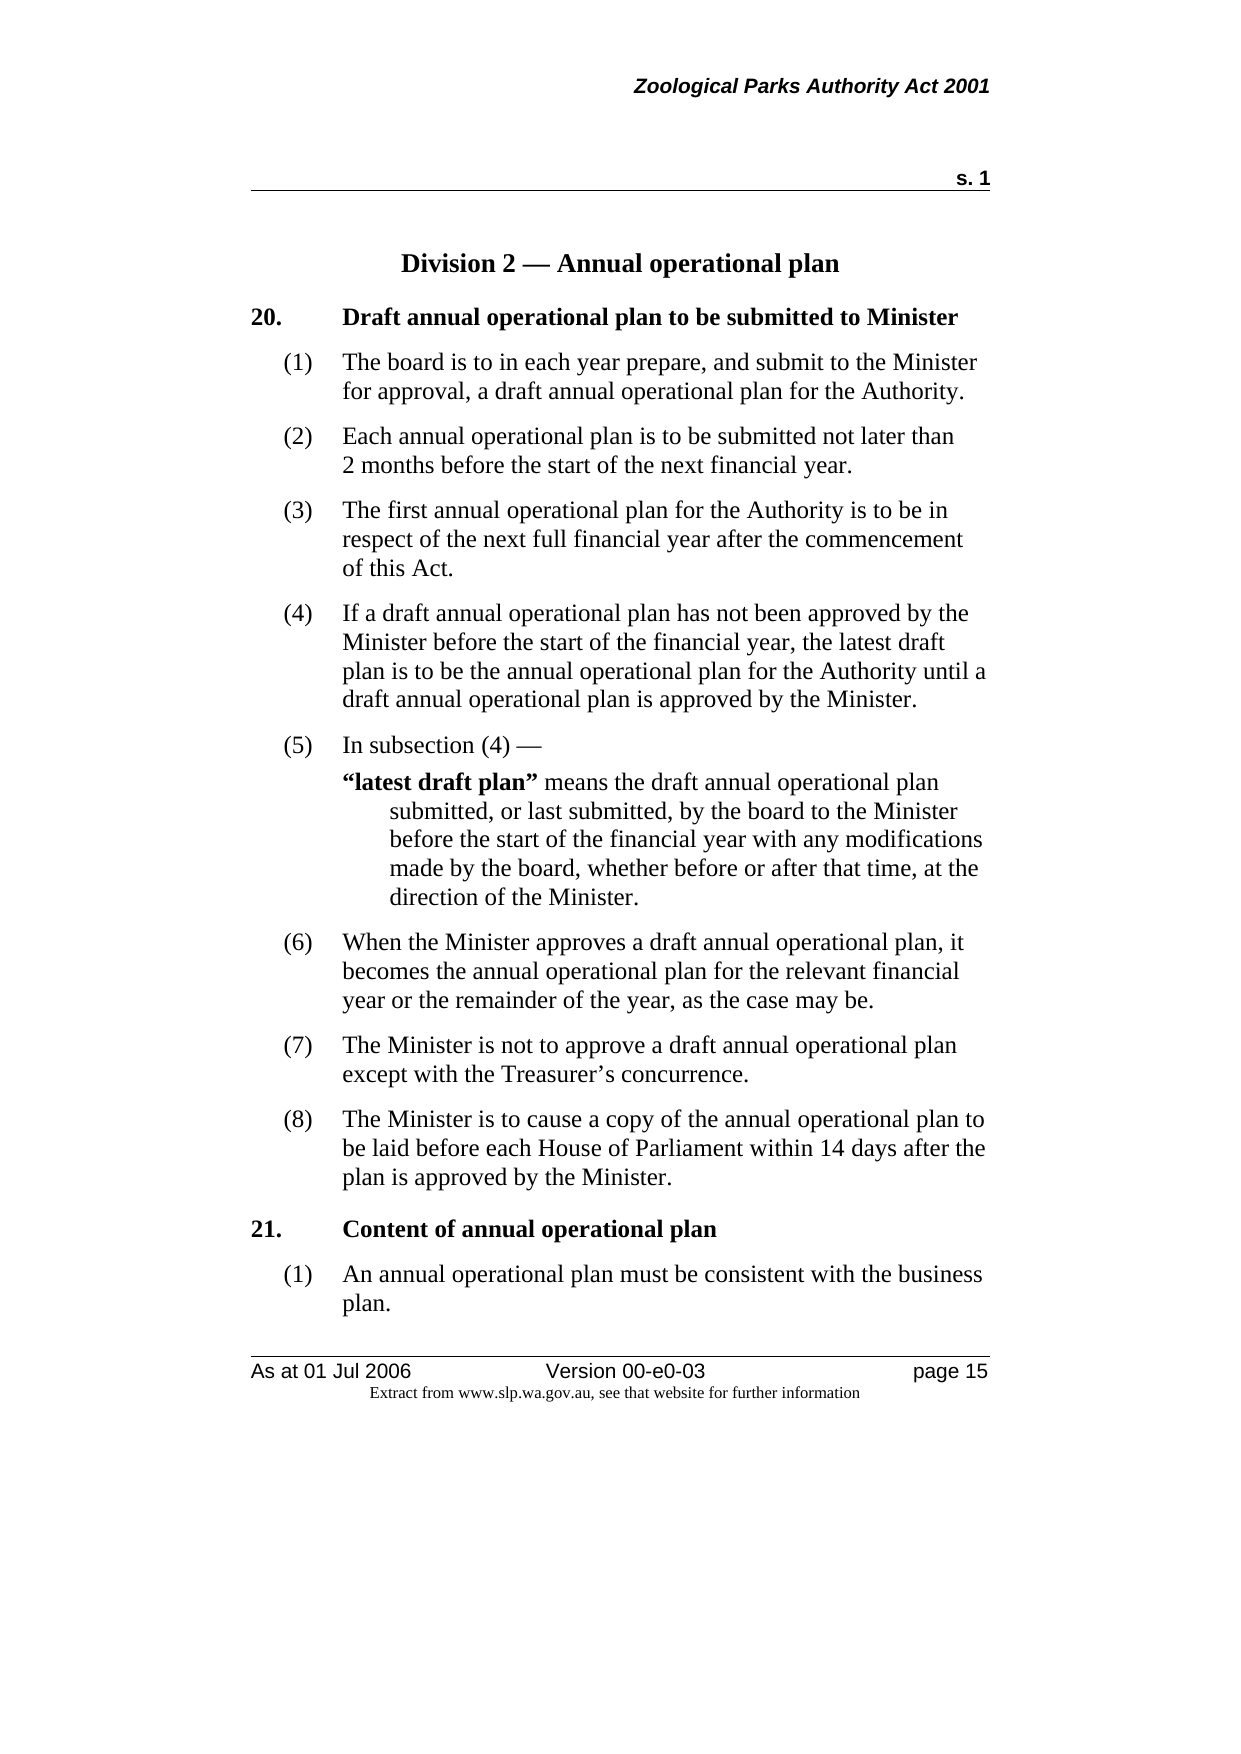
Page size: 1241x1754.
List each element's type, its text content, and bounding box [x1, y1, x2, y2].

text (1) The board is to in each year prepare, and submit to the Minister for approval, a draft annual operational plan for the Authority. [251, 347, 990, 404]
subtitle 21. Content of annual operational plan [251, 1214, 990, 1242]
subtitle 20. Draft annual operational plan to be submitted to Minister [251, 302, 990, 330]
text “latest draft plan” means the draft annual operational plan submitted, or last submitted, by the board to the Minister before the start of the financial year with any modifications made by the board, whether before or after that time, at the direction of the Minister. [251, 767, 990, 911]
text (3) The first annual operational plan for the Authority is to be in respect of the next full financial year after the commencement of this Act. [251, 495, 990, 582]
text (8) The Minister is to cause a copy of the annual operational plan to be laid before each House of Parliament within 14 days after the plan is approved by the Minister. [251, 1104, 990, 1191]
text (7) The Minister is not to approve a draft annual operational plan except with the Treasurer’s concurrence. [251, 1030, 990, 1088]
text (4) If a draft annual operational plan has not been approved by the Minister before the start of the financial year, the latest draft plan is to be the annual operational plan for the Authority until a draft annual operational plan is approved by the Minister. [251, 598, 990, 713]
text (2) Each annual operational plan is to be submitted not later than 2 months before the start of the next financial year. [251, 421, 990, 479]
text (5) In subsection (4) — [251, 730, 990, 759]
text (6) When the Minister approves a draft annual operational plan, it becomes the annual operational plan for the relevant financial year or the remainder of the year, as the case may be. [251, 927, 990, 1014]
subtitle Division 2 — Annual operational plan [251, 247, 990, 279]
text (1) An annual operational plan must be consistent with the business plan. [251, 1259, 990, 1317]
